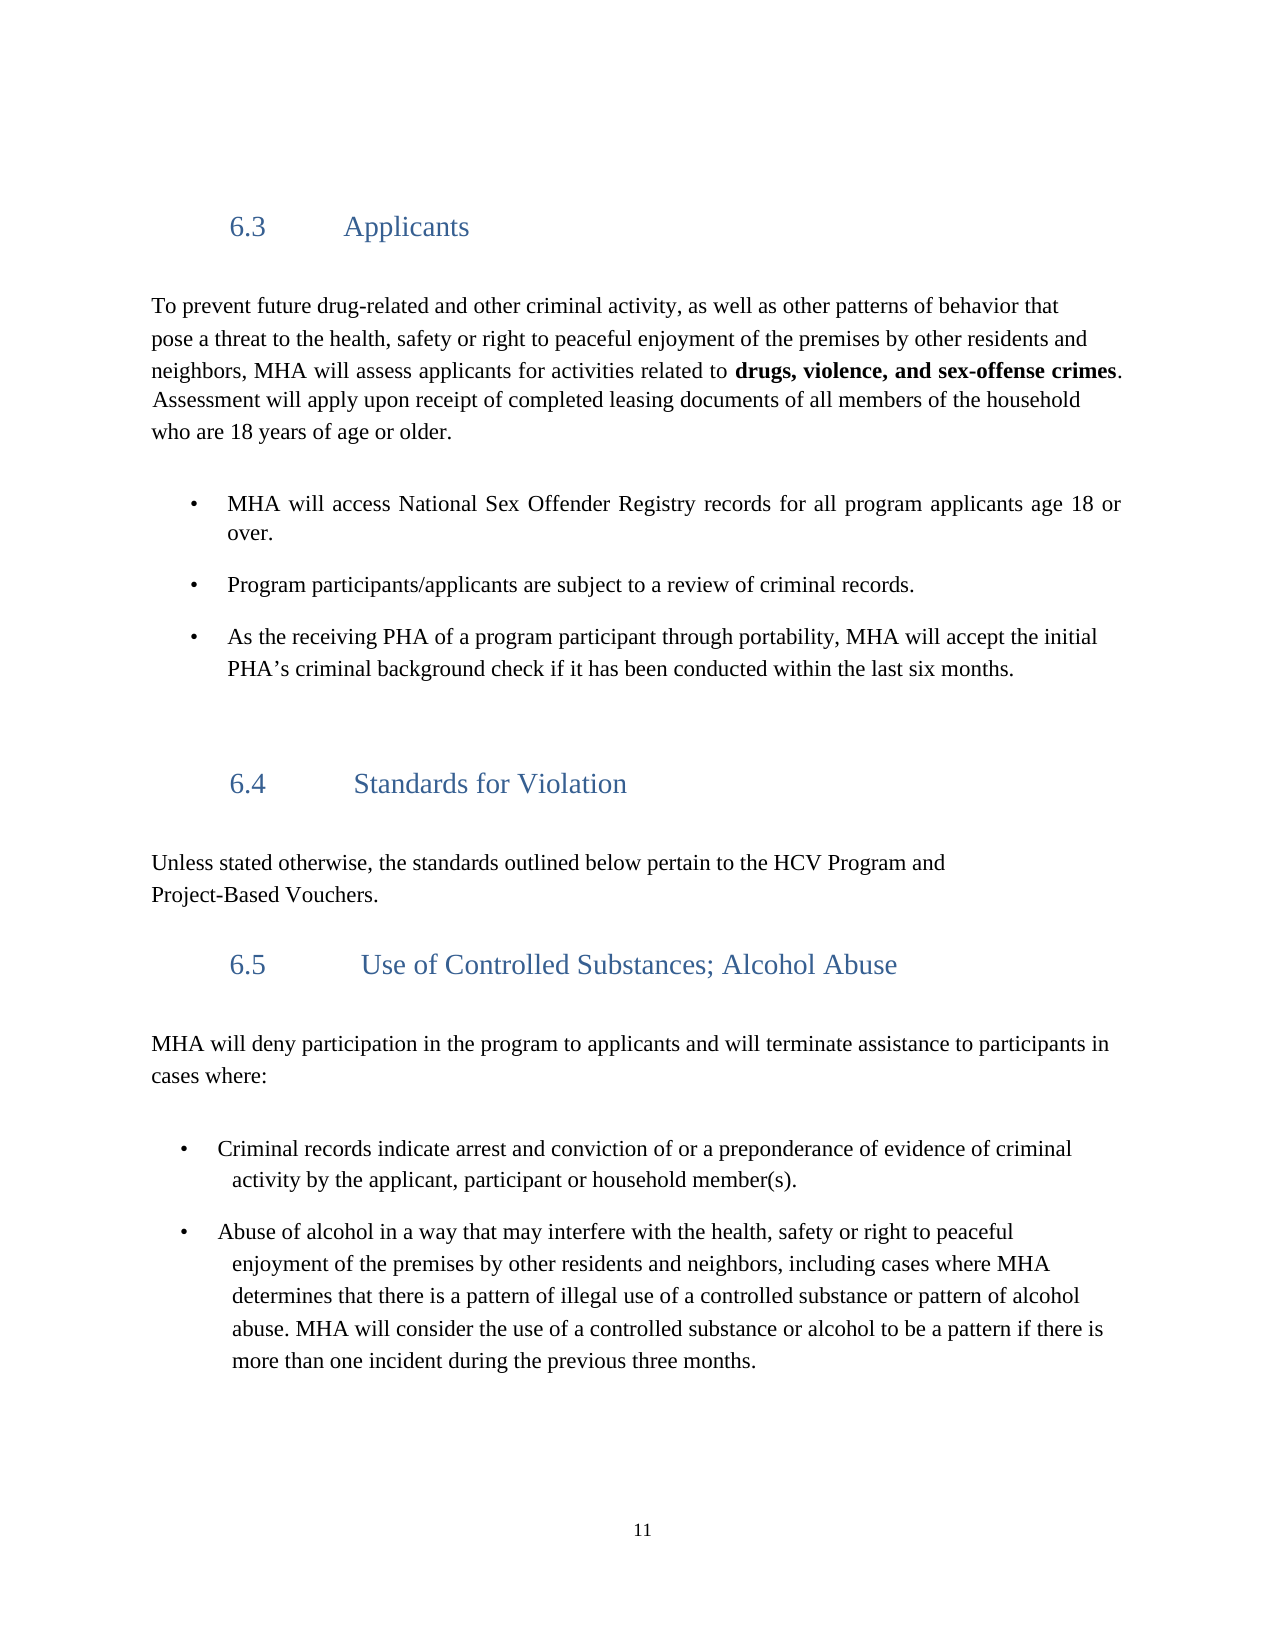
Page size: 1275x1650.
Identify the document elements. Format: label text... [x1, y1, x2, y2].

text who are 18 years of age or older. [151, 418, 1122, 444]
text determines that there is a pattern of illegal use of a controlled substance or pattern of alcohol [232, 1283, 1122, 1309]
list Abuse of alcohol in a way that may interfere with the health, safety or right to peaceful [180, 1218, 1122, 1244]
text MHA will deny participation in the program to applicants and will terminate assistance to participants in [151, 1030, 1122, 1057]
list Criminal records indicate arrest and conviction of or a preponderance of evidence of criminal [180, 1135, 1122, 1161]
list Program participants/applicants are subject to a review of criminal records. [190, 571, 1122, 597]
text Unless stated otherwise, the standards outlined below pertain to the HCV Program and [151, 849, 1122, 875]
text PHA’s criminal background check if it has been conducted within the last six months. [227, 655, 1122, 681]
text pose a threat to the health, safety or right to peaceful enjoyment of the premises by other residents and [151, 325, 1122, 351]
text Project-Based Vouchers. [151, 881, 1122, 907]
subtitle 6.3 Applicants [152, 209, 1122, 243]
subtitle 6.4 Standards for Violation [152, 766, 1122, 799]
text more than one incident during the previous three months. [232, 1347, 1122, 1373]
list As the receiving PHA of a program participant through portability, MHA will accept the initial [190, 623, 1122, 649]
text To prevent future drug-related and other criminal activity, as well as other patterns of behavior that [151, 292, 1122, 319]
text activity by the applicant, participant or household member(s). [232, 1166, 1122, 1193]
text neighbors, MHA will assess applicants for activities related to drugs, violence, and sex-offense crimes. Assessment will apply upon receipt of completed leasing documents of all members of the household [151, 357, 1122, 412]
list MHA will access National Sex Offender Registry records for all program applicants age 18 or over. [190, 490, 1122, 546]
text abuse. MHA will consider the use of a controlled substance or alcohol to be a pattern if there is [232, 1315, 1122, 1341]
subtitle 6.5 Use of Controlled Substances; Alcohol Abuse [152, 947, 1122, 981]
text cases where: [151, 1062, 1122, 1089]
text enjoyment of the premises by other residents and neighbors, including cases where MHA [232, 1250, 1122, 1277]
